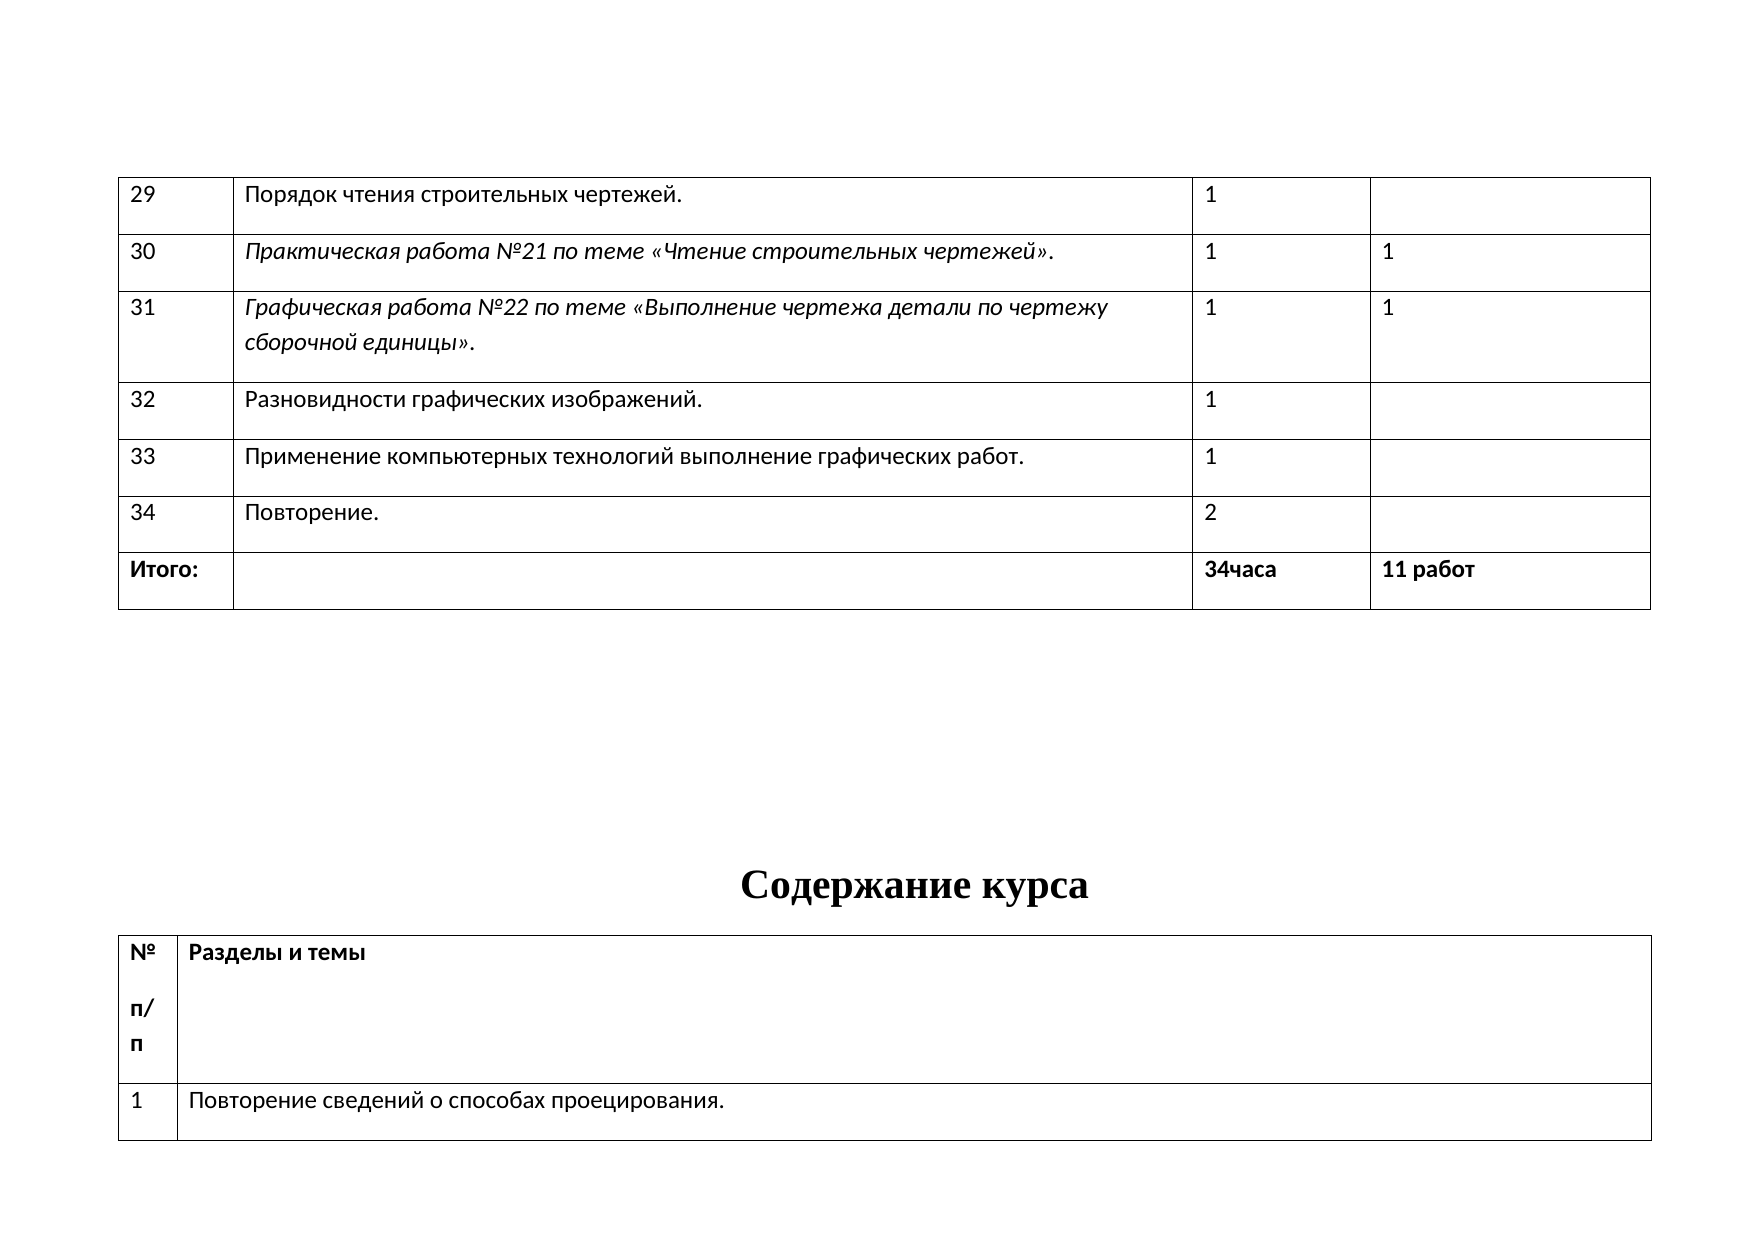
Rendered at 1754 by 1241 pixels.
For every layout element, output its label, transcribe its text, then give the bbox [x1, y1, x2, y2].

table_cell Применение компьютерных технологий выполнение графических работ. [234, 440, 1192, 496]
table_cell Практическая работа №21 по теме «Чтение строительных чертежей». [234, 235, 1192, 291]
table_cell 29 [119, 178, 233, 234]
table_cell 1 [1193, 178, 1370, 234]
table_cell 34 [119, 497, 233, 552]
table_cell Порядок чтения строительных чертежей. [234, 178, 1192, 234]
table_cell Повторение. [234, 497, 1192, 552]
table_cell [1371, 383, 1650, 439]
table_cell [178, 1084, 1651, 1139]
table_cell [1371, 497, 1650, 552]
table_cell 1 [1193, 383, 1370, 439]
table_cell Разновидности графических изображений. [234, 383, 1192, 439]
table_cell 31 [119, 292, 233, 382]
table_cell 34часа [1193, 553, 1370, 609]
table_cell 11 работ [1371, 553, 1650, 609]
table_header Разделы и темы [178, 936, 1651, 1083]
table_cell 1 [1193, 440, 1370, 496]
table_cell 30 [119, 235, 233, 291]
table_cell Итого: [119, 553, 233, 609]
table_cell 32 [119, 383, 233, 439]
table_cell 2 [1193, 497, 1370, 552]
table_cell Графическая работа №22 по теме «Выполнение чертежа детали по чертежу сборочной единицы». [234, 292, 1192, 382]
table_cell 33 [119, 440, 233, 496]
table_cell 1 [1371, 235, 1650, 291]
list Содержание курса [193, 859, 1636, 907]
table_cell 1 [1193, 292, 1370, 382]
table_cell [234, 553, 1192, 609]
table_cell 1 [1371, 292, 1650, 382]
table_header № п/п [119, 936, 177, 1083]
table_cell 1 [119, 1084, 177, 1139]
table_cell [1371, 440, 1650, 496]
table_cell 1 [1193, 235, 1370, 291]
table_cell [1371, 178, 1650, 234]
